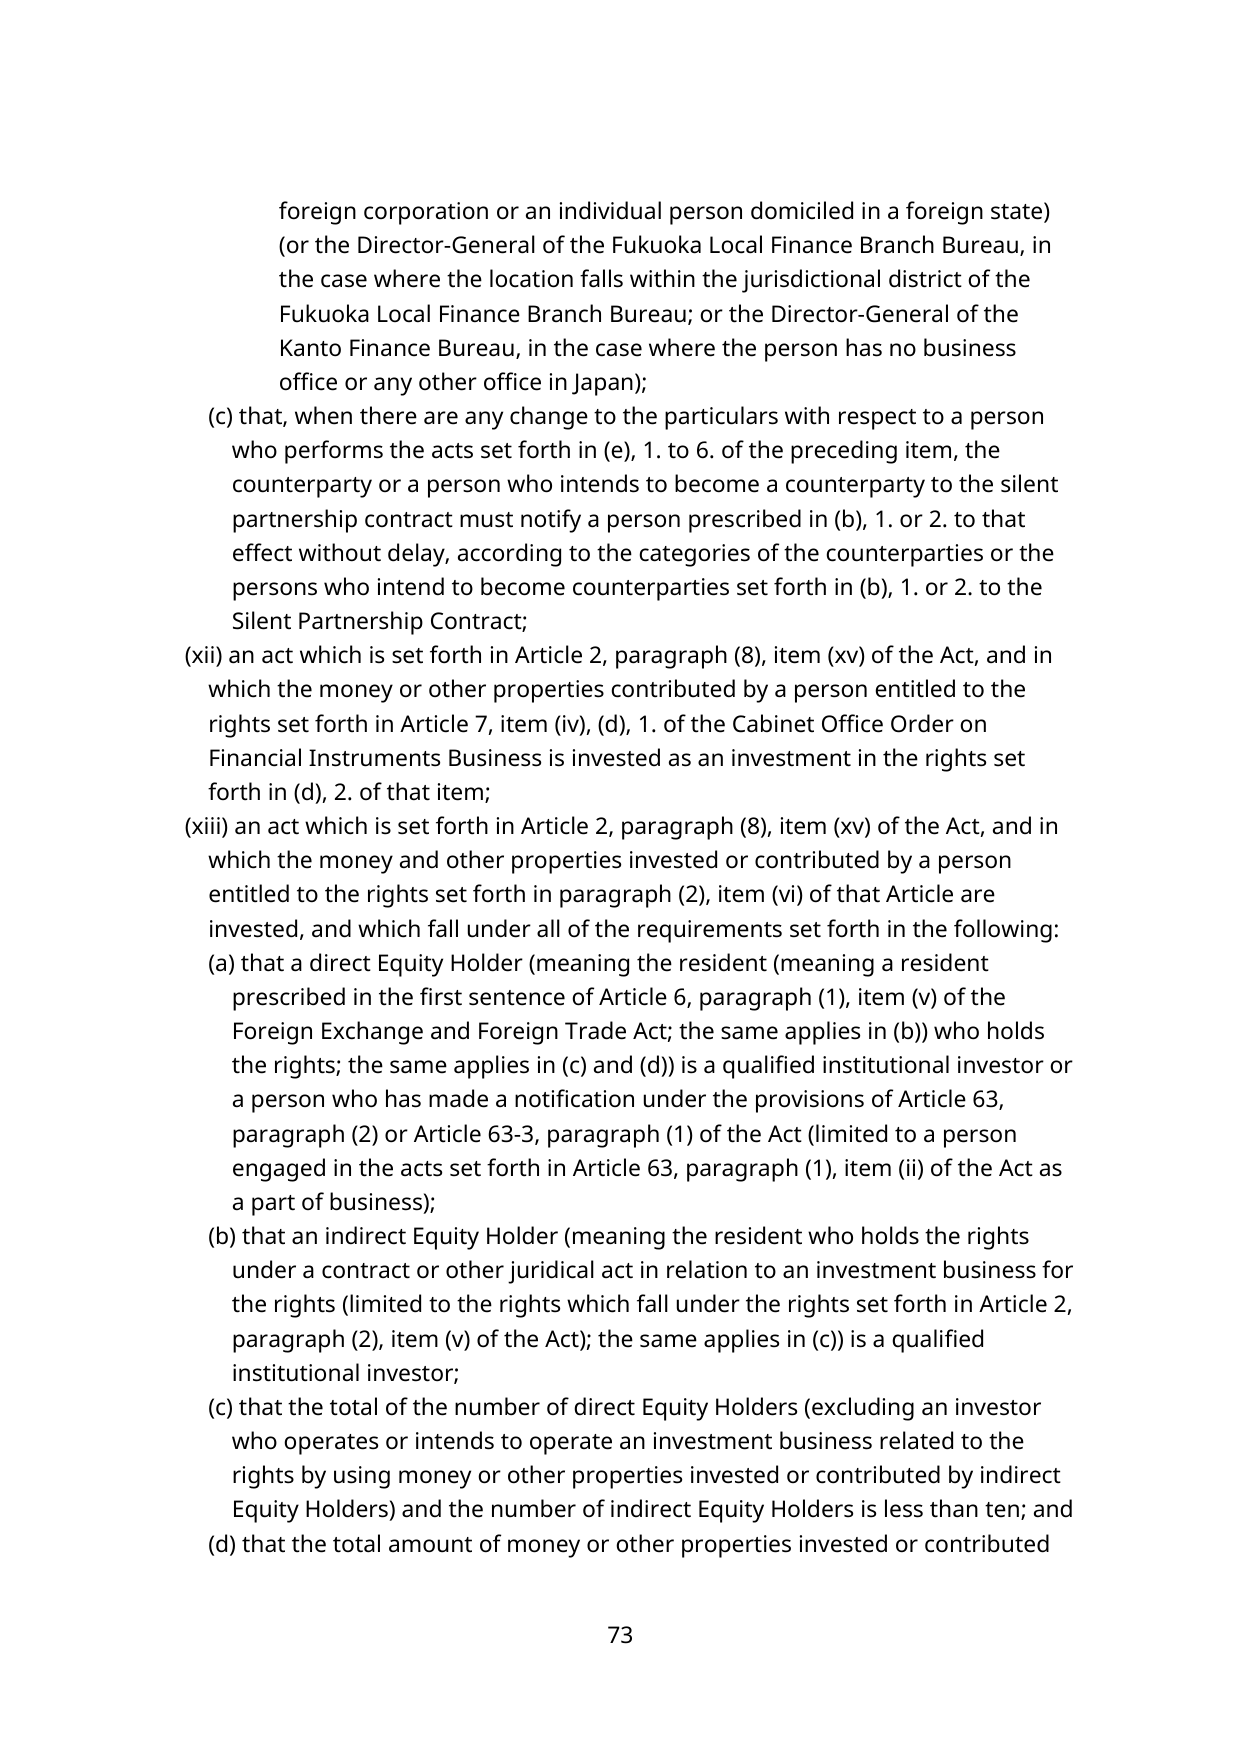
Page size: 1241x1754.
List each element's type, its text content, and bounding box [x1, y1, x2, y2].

text (b) that an indirect Equity Holder (meaning the resident who holds the rights under a contract or other juridical act in relation to an investment business for the rights (limited to the rights which fall under the rights set forth in Article 2, paragraph (2), item (v) of the Act); the same applies in (c)) is a qualified institutional investor; [207, 1219, 1079, 1389]
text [207, 1526, 1079, 1560]
text (xii) an act which is set forth in Article 2, paragraph (8), item (xv) of the Act, and in which the money or other properties contributed by a person entitled to the rights set forth in Article 7, item (iv), (d), 1. of the Cabinet Office Order on Financial Instruments Business is invested as an investment in the rights set forth in (d), 2. of that item; [184, 638, 1079, 809]
text (c) that the total of the number of direct Equity Holders (excluding an investor who operates or intends to operate an investment business related to the rights by using money or other properties invested or contributed by indirect Equity Holders) and the number of indirect Equity Holders is less than ten; and [207, 1389, 1079, 1526]
text (xiii) an act which is set forth in Article 2, paragraph (8), item (xv) of the Act, and in which the money and other properties invested or contributed by a person entitled to the rights set forth in paragraph (2), item (vi) of that Article are invested, and which fall under all of the requirements set forth in the following: [184, 809, 1079, 945]
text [230, 194, 1079, 399]
text (c) that, when there are any change to the particulars with respect to a person who performs the acts set forth in (e), 1. to 6. of the preceding item, the counterparty or a person who intends to become a counterparty to the silent partnership contract must notify a person prescribed in (b), 1. or 2. to that effect without delay, according to the categories of the counterparties or the persons who intend to become counterparties set forth in (b), 1. or 2. to the Silent Partnership Contract; [207, 399, 1079, 638]
text (a) that a direct Equity Holder (meaning the resident (meaning a resident prescribed in the first sentence of Article 6, paragraph (1), item (v) of the Foreign Exchange and Foreign Trade Act; the same applies in (b)) who holds the rights; the same applies in (c) and (d)) is a qualified institutional investor or a person who has made a notification under the provisions of Article 63, paragraph (2) or Article 63-3, paragraph (1) of the Act (limited to a person engaged in the acts set forth in Article 63, paragraph (1), item (ii) of the Act as a part of business); [207, 945, 1079, 1219]
